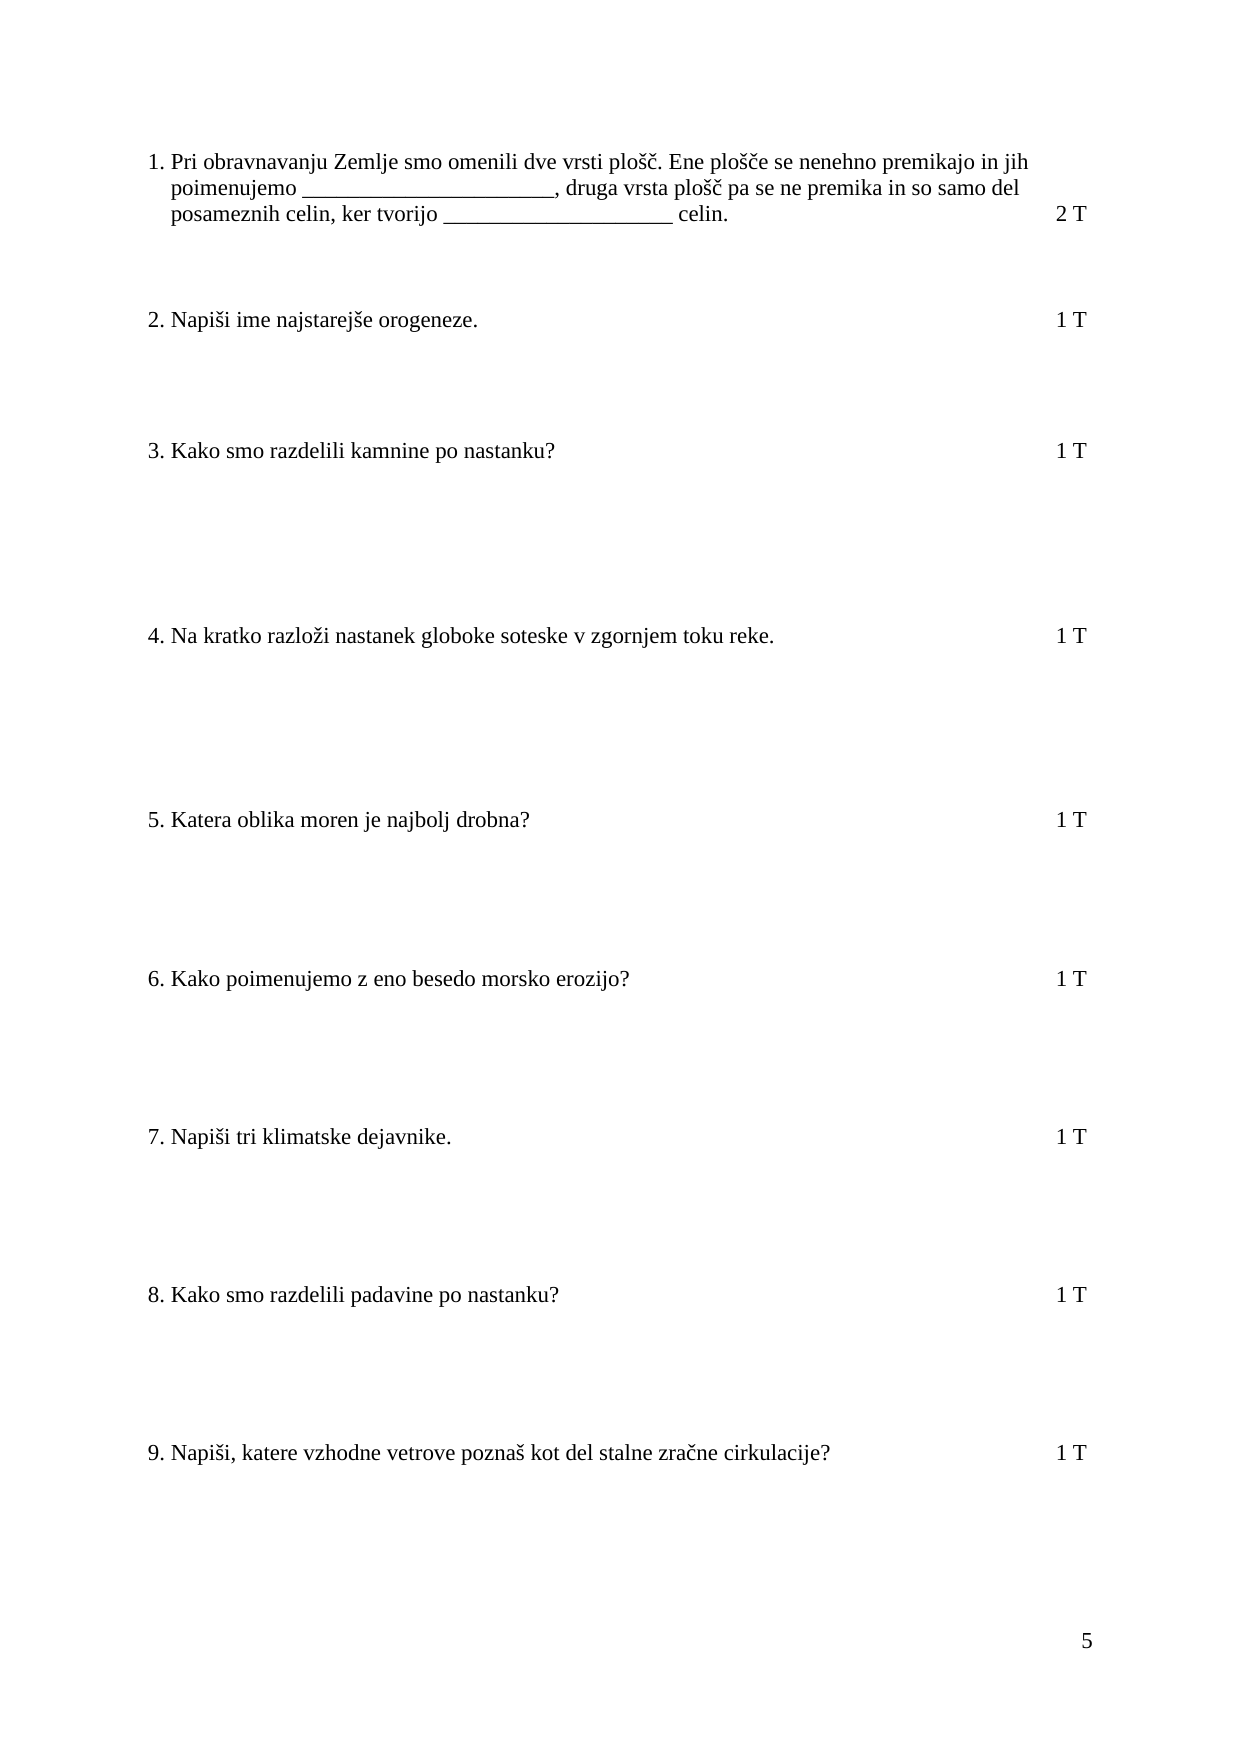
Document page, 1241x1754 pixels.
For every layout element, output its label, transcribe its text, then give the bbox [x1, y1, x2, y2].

text posameznih celin, ker tvorijo ____________________ celin. 2 T [148, 200, 1092, 227]
text 2. Napiši ime najstarejše orogeneze. 1 T [148, 306, 1092, 332]
text 6. Kako poimenujemo z eno besedo morsko erozijo? 1 T [148, 965, 1092, 991]
text 8. Kako smo razdelili padavine po nastanku? 1 T [148, 1281, 1092, 1307]
text poimenujemo ______________________, druga vrsta plošč pa se ne premika in so samo del [148, 174, 1092, 200]
text 4. Na kratko razloži nastanek globoke soteske v zgornjem toku reke. 1 T [148, 622, 1092, 648]
text 5. Katera oblika moren je najbolj drobna? 1 T [148, 807, 1092, 833]
text 7. Napiši tri klimatske dejavnike. 1 T [148, 1123, 1092, 1149]
text 1. Pri obravnavanju Zemlje smo omenili dve vrsti plošč. Ene plošče se nenehno premikajo in jih [148, 148, 1092, 174]
text 3. Kako smo razdelili kamnine po nastanku? 1 T [148, 438, 1092, 464]
text 9. Napiši, katere vzhodne vetrove poznaš kot del stalne zračne cirkulacije? 1 T [148, 1439, 1092, 1465]
